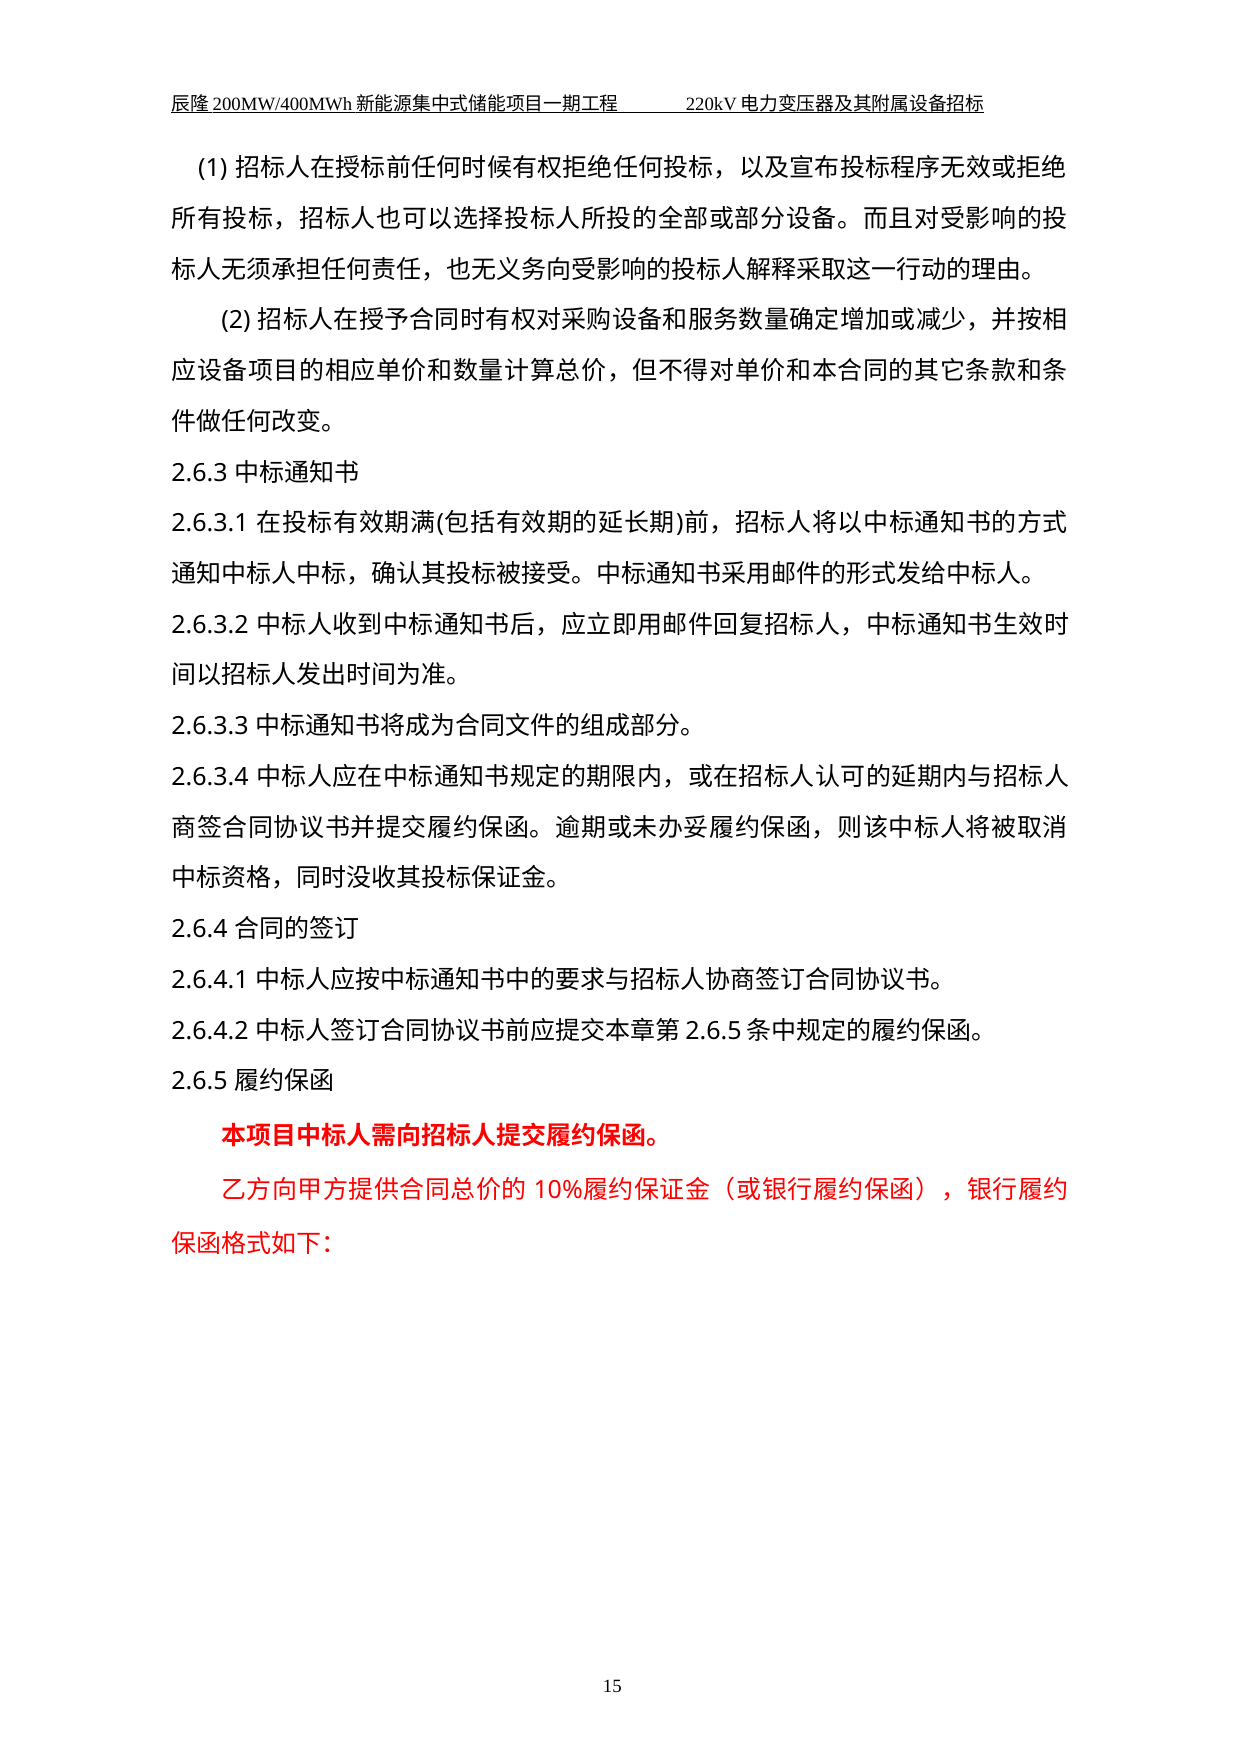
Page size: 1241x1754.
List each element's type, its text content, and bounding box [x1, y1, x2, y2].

text 2.6.3.2 中标人收到中标通知书后，应立即用邮件回复招标人，中标通知书生效时间以招标人发出时间为准。 [171, 604, 1069, 691]
text 2.6.3.1 在投标有效期满(包括有效期的延长期)前，招标人将以中标通知书的方式通知中标人中标，确认其投标被接受。中标通知书采用邮件的形式发给中标人。 [171, 503, 1069, 590]
text 乙方向甲方提供合同总价的10%履约保证金（或银行履约保函），银行履约保函格式如下： [171, 1169, 1069, 1260]
text 2.6.4 合同的签订 [171, 909, 1069, 945]
text 2.6.3.3 中标通知书将成为合同文件的组成部分。 [171, 706, 1069, 742]
text 2.6.5 履约保函 [171, 1061, 1069, 1097]
text 2.6.4.1 中标人应按中标通知书中的要求与招标人协商签订合同协议书。 [171, 959, 1069, 996]
text 本项目中标人需向招标人提交履约保函。 [171, 1115, 1069, 1151]
text (2) 招标人在授予合同时有权对采购设备和服务数量确定增加或减少，并按相应设备项目的相应单价和数量计算总价，但不得对单价和本合同的其它条款和条件做任何改变。 [171, 300, 1069, 438]
text (1) 招标人在授标前任何时候有权拒绝任何投标，以及宣布投标程序无效或拒绝所有投标，招标人也可以选择投标人所投的全部或部分设备。而且对受影响的投标人无须承担任何责任，也无义务向受影响的投标人解释采取这一行动的理由。 [171, 148, 1069, 285]
text 2.6.3 中标通知书 [171, 452, 1069, 488]
text 2.6.3.4 中标人应在中标通知书规定的期限内，或在招标人认可的延期内与招标人商签合同协议书并提交履约保函。逾期或未办妥履约保函，则该中标人将被取消中标资格，同时没收其投标保证金。 [171, 756, 1069, 894]
text 2.6.4.2 中标人签订合同协议书前应提交本章第2.6.5条中规定的履约保函。 [171, 1010, 1069, 1046]
